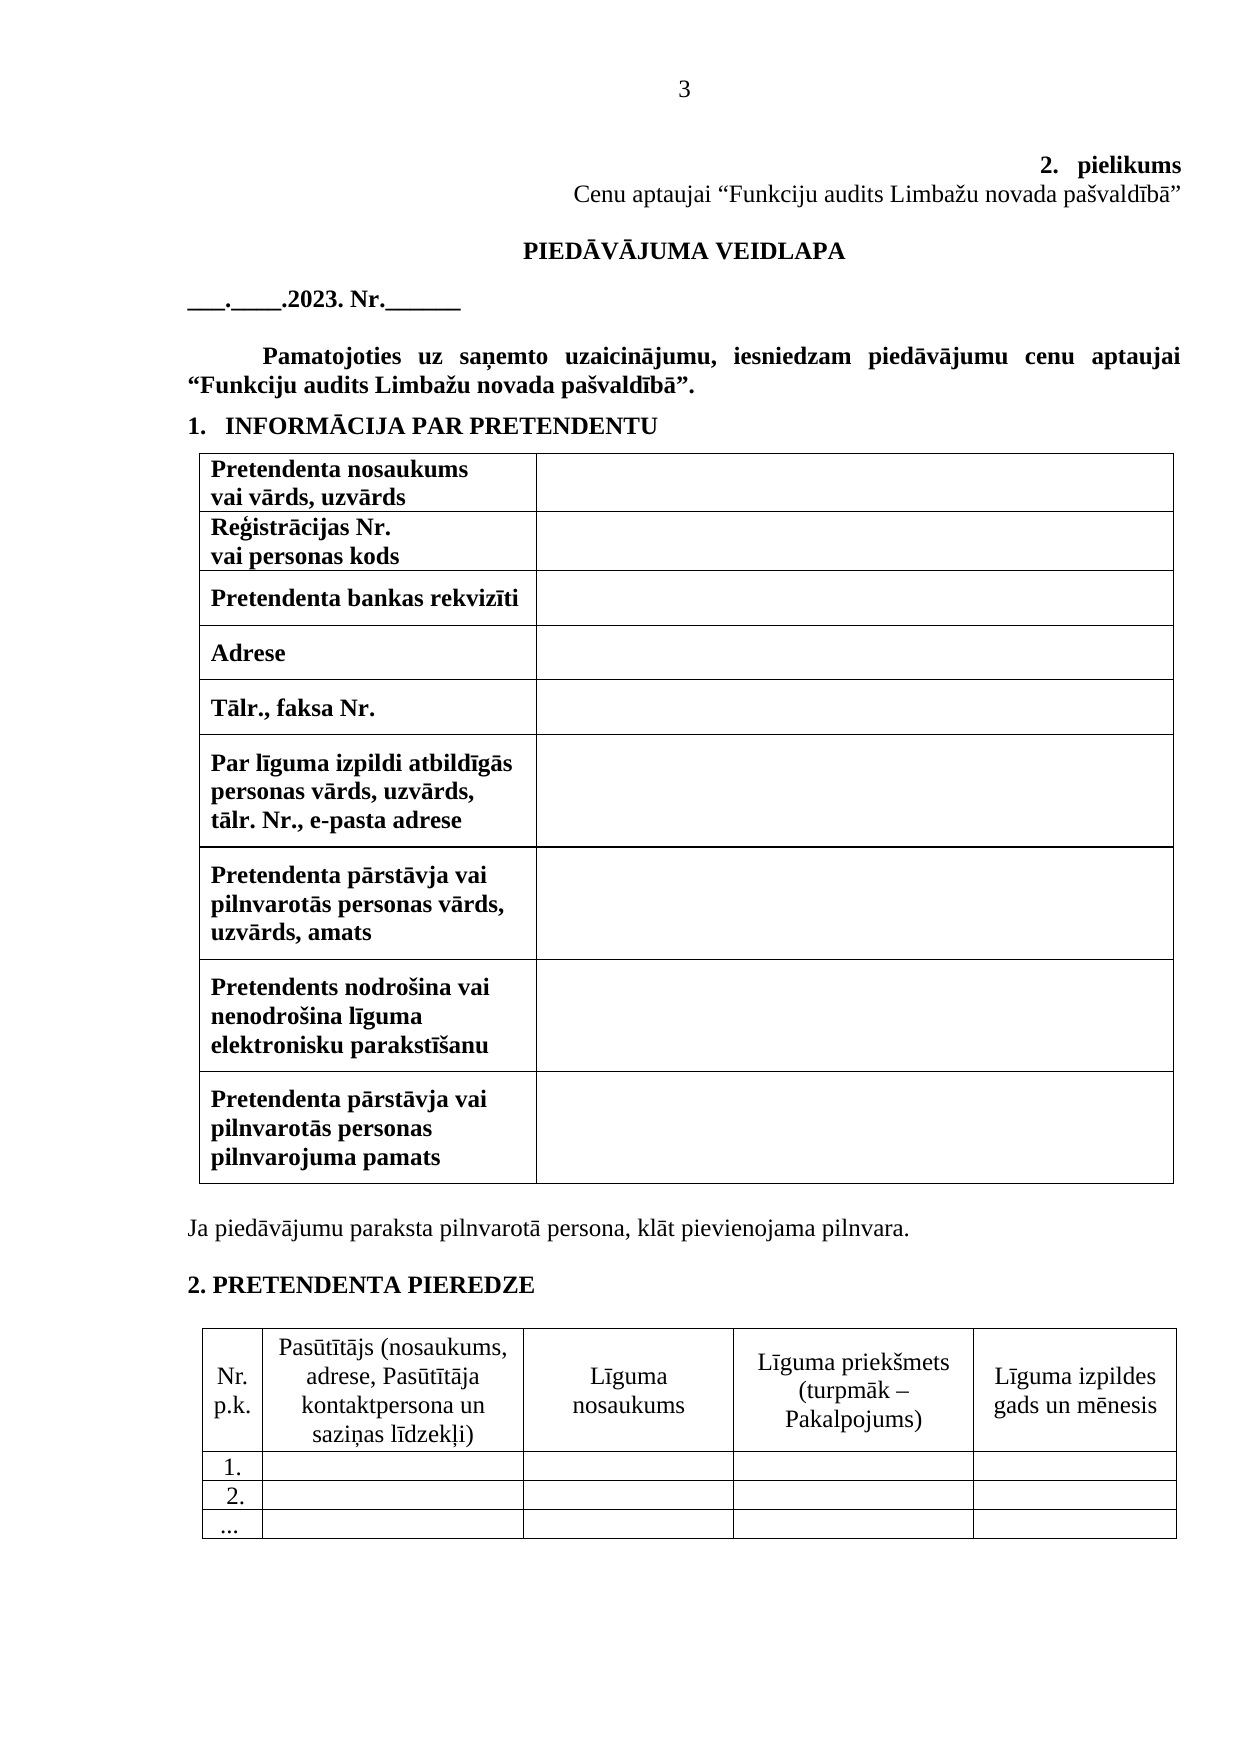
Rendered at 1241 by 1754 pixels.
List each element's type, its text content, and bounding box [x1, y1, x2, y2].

table_cell Pretendenta pārstāvja vai pilnvarotās personas pilnvarojuma pamats [200, 1072, 536, 1183]
table_header Nr. p.k. [203, 1329, 262, 1451]
table_cell 2. [203, 1481, 262, 1509]
table_cell [974, 1510, 1176, 1538]
text Ja piedāvājumu paraksta pilnvarotā persona, klāt pievienojama pilnvara. [187, 1213, 1181, 1242]
table_cell [524, 1510, 733, 1538]
table_header Līguma nosaukums [524, 1329, 733, 1451]
table_cell [524, 1481, 733, 1509]
table_cell Par līguma izpildi atbildīgās personas vārds, uzvārds, tālr. Nr., e-pasta adrese [200, 735, 536, 846]
table_cell [537, 1072, 1173, 1183]
table_cell [263, 1481, 523, 1509]
table_cell [537, 848, 1173, 959]
table_cell ... [203, 1510, 262, 1538]
text Pamatojoties uz saņemto uzaicinājumu, iesniedzam piedāvājumu cenu aptaujai “Funkciju audits Limbažu novada pašvaldībā”. [187, 341, 1181, 399]
table_cell Reģistrācijas Nr. vai personas kods [200, 512, 536, 570]
table_cell Pretendents nodrošina vai nenodrošina līguma elektronisku parakstīšanu [200, 960, 536, 1071]
table_header Līguma izpildes gads un mēnesis [974, 1329, 1176, 1451]
table_cell Tālr., faksa Nr. [200, 680, 536, 734]
table_cell [734, 1510, 973, 1538]
table_cell [537, 735, 1173, 846]
table_header Līguma priekšmets (turpmāk – Pakalpojums) [734, 1329, 973, 1451]
table_header [537, 454, 1173, 511]
table_cell [537, 571, 1173, 624]
table_cell [537, 960, 1173, 1071]
text 2. PRETENDENTA PIEREDZE [187, 1271, 1181, 1299]
table_cell [974, 1481, 1176, 1509]
table_cell [263, 1452, 523, 1480]
table_cell [734, 1452, 973, 1480]
table_cell Pretendenta pārstāvja vai pilnvarotās personas vārds, uzvārds, amats [200, 848, 536, 959]
table_cell [524, 1452, 733, 1480]
table_cell Pretendenta bankas rekvizīti [200, 571, 536, 624]
table_cell [263, 1510, 523, 1538]
table_cell [537, 680, 1173, 734]
table_cell 1. [203, 1452, 262, 1480]
table_header Pretendenta nosaukums vai vārds, uzvārds [200, 454, 536, 511]
table_cell Adrese [200, 626, 536, 679]
table_cell [734, 1481, 973, 1509]
text Cenu aptaujai “Funkciju audits Limbažu novada pašvaldībā” [187, 179, 1181, 207]
text PIEDĀVĀJUMA VEIDLAPA [187, 236, 1181, 265]
text ___.____.2023. Nr.______ [187, 284, 1181, 313]
table_cell [537, 626, 1173, 679]
list INFORMĀCIJA PAR PRETENDENTU [187, 411, 1181, 440]
table_cell [974, 1452, 1176, 1480]
table_cell [537, 512, 1173, 570]
table_header Pasūtītājs (nosaukums, adrese, Pasūtītāja kontaktpersona un saziņas līdzekļi) [263, 1329, 523, 1451]
list pielikums [225, 150, 1181, 179]
